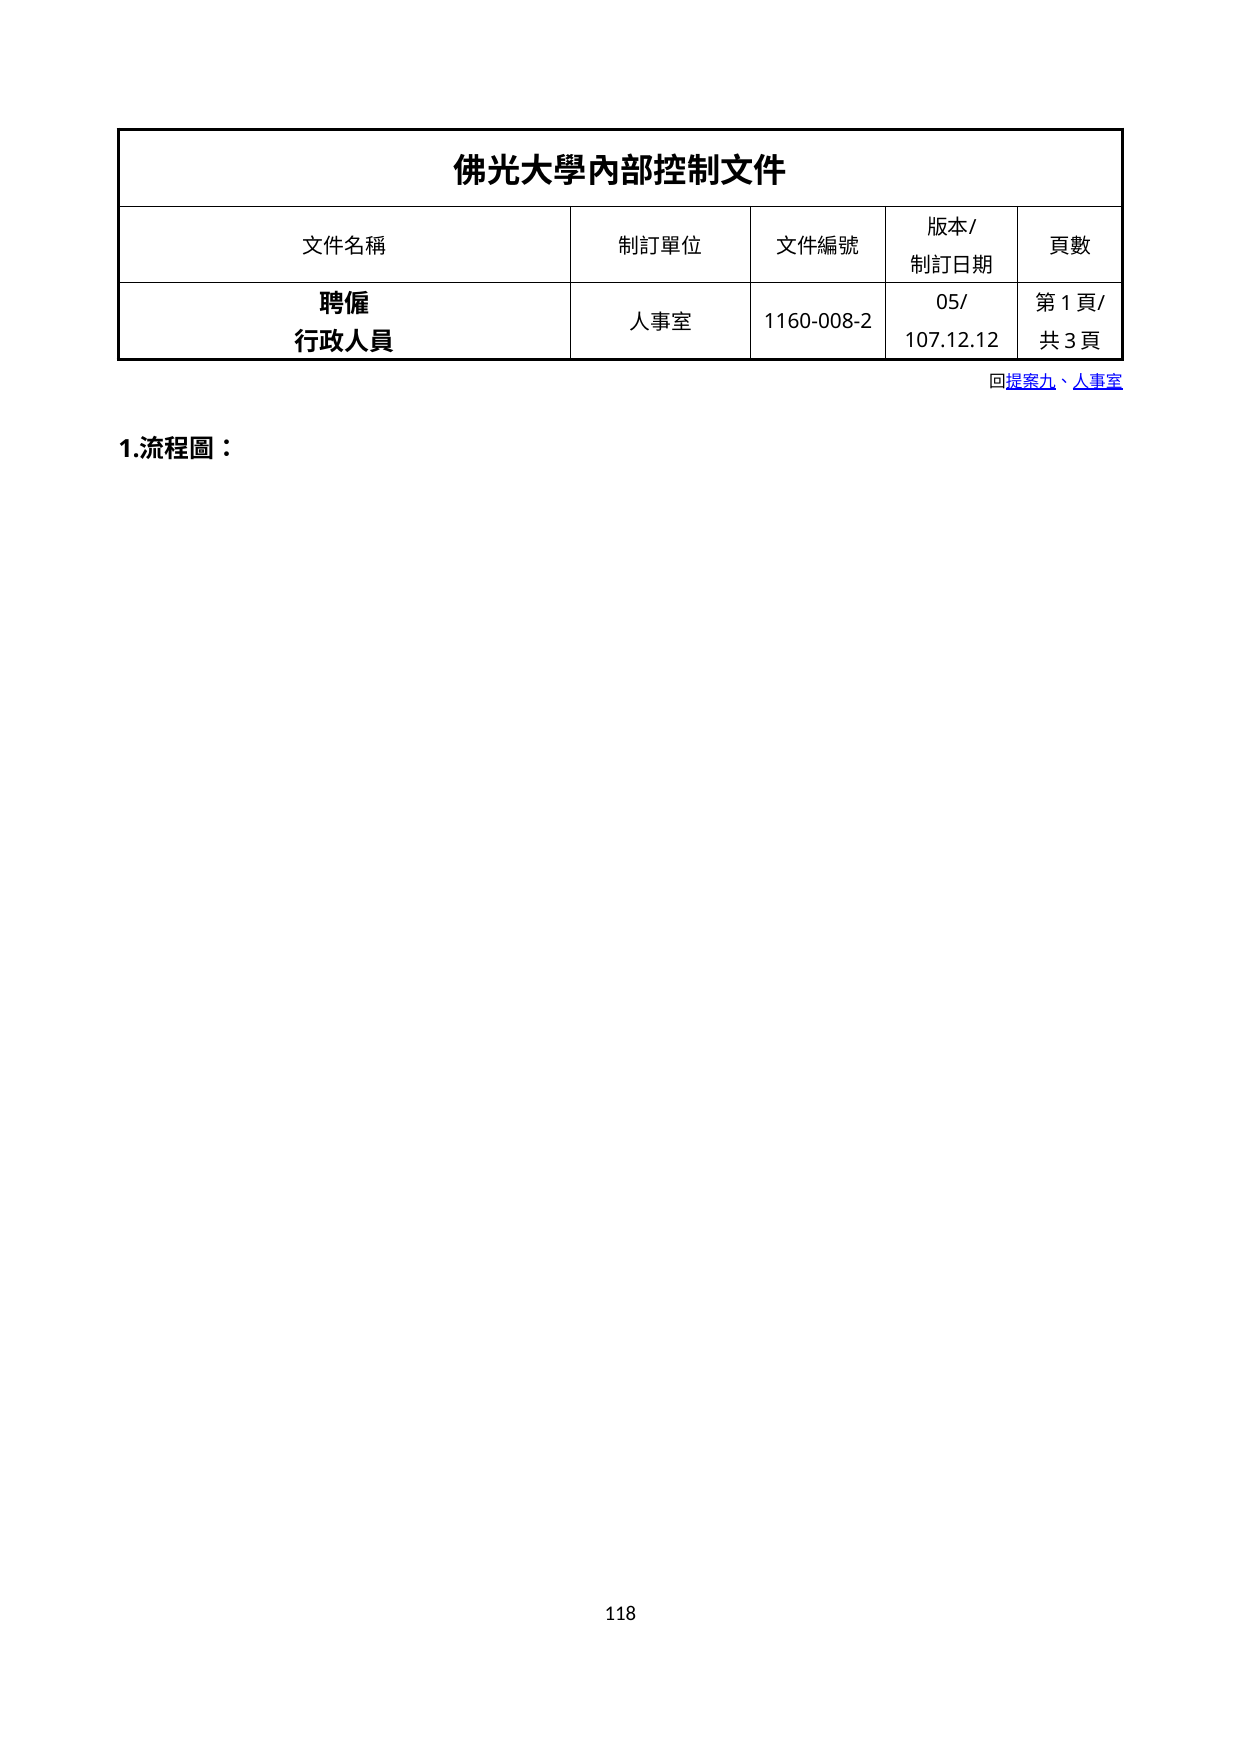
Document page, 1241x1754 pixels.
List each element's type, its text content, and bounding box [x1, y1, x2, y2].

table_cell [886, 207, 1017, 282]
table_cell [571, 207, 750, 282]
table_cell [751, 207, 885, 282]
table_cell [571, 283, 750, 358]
text 1.流程圖： [118, 428, 1122, 465]
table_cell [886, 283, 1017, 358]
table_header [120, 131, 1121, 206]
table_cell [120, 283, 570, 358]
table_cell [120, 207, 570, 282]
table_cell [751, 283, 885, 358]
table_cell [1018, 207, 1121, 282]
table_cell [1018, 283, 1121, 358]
text 回提案九、人事室 [118, 361, 1122, 398]
